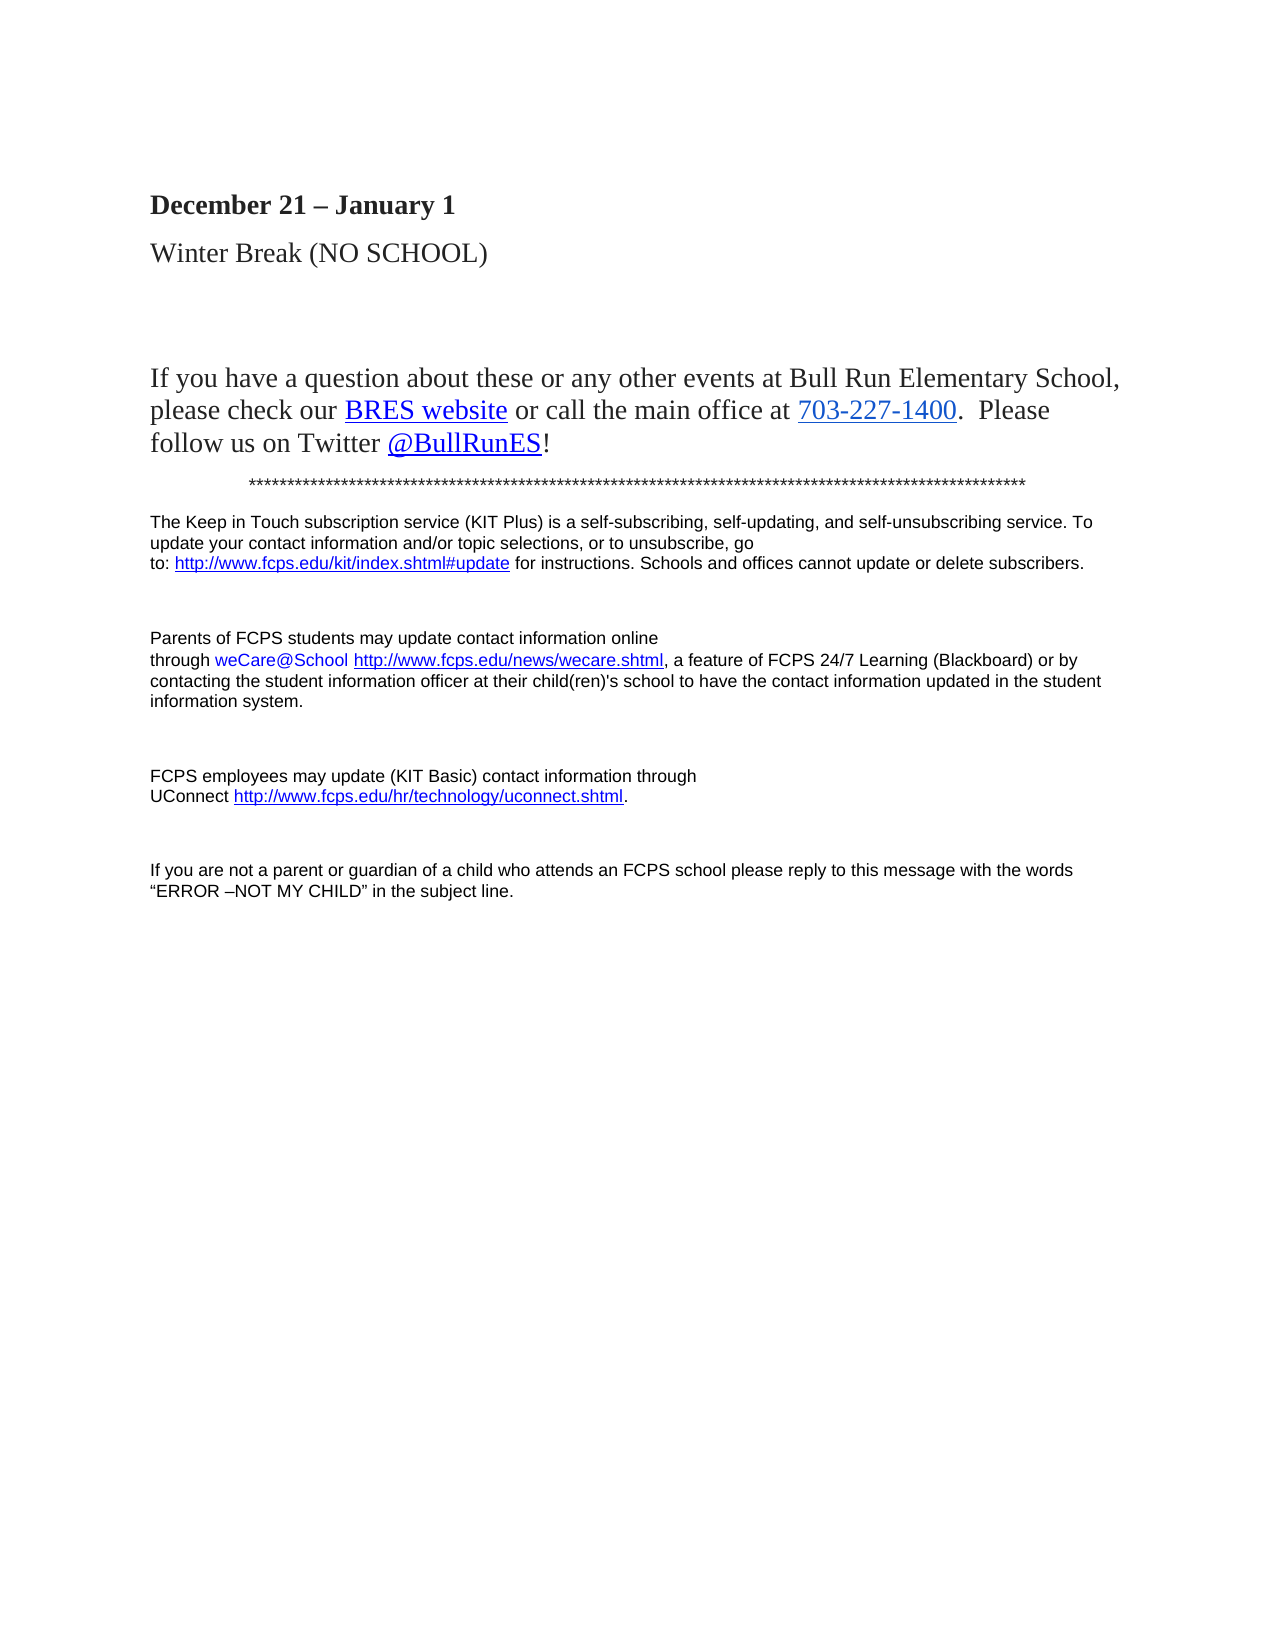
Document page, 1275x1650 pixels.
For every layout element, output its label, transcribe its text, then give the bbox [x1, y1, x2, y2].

text If you are not a parent or guardian of a child who attends an FCPS school please reply to this message with the words “ERROR –NOT MY CHILD” in the subject line. [150, 860, 1125, 901]
text Parents of FCPS students may update contact information online through weCare@School http://www.fcps.edu/news/wecare.shtml, a feature of FCPS 24/7 Learning (Blackboard) or by contacting the student information officer at their child(ren)'s school to have the contact information updated in the student information system. [150, 627, 1125, 711]
text The Keep in Touch subscription service (KIT Plus) is a self-subscribing, self-updating, and self-unsubscribing service. To update your contact information and/or topic selections, or to unsubscribe, go to: http://www.fcps.edu/kit/index.shtml#update for instructions. Schools and offices cannot update or delete subscribers. [150, 512, 1125, 573]
text December 21 – January 1 [150, 188, 1125, 221]
text Winter Break (NO SCHOOL) [150, 236, 1125, 269]
text If you have a question about these or any other events at Bull Run Elementary School, please check our BRES website or call the main office at 703-227-1400. Please follow us on Twitter @BullRunES! [150, 361, 1125, 458]
text ***************************************************************************************************** [150, 474, 1125, 497]
text FCPS employees may update (KIT Basic) contact information through UConnect http://www.fcps.edu/hr/technology/uconnect.shtml. [150, 765, 1125, 806]
